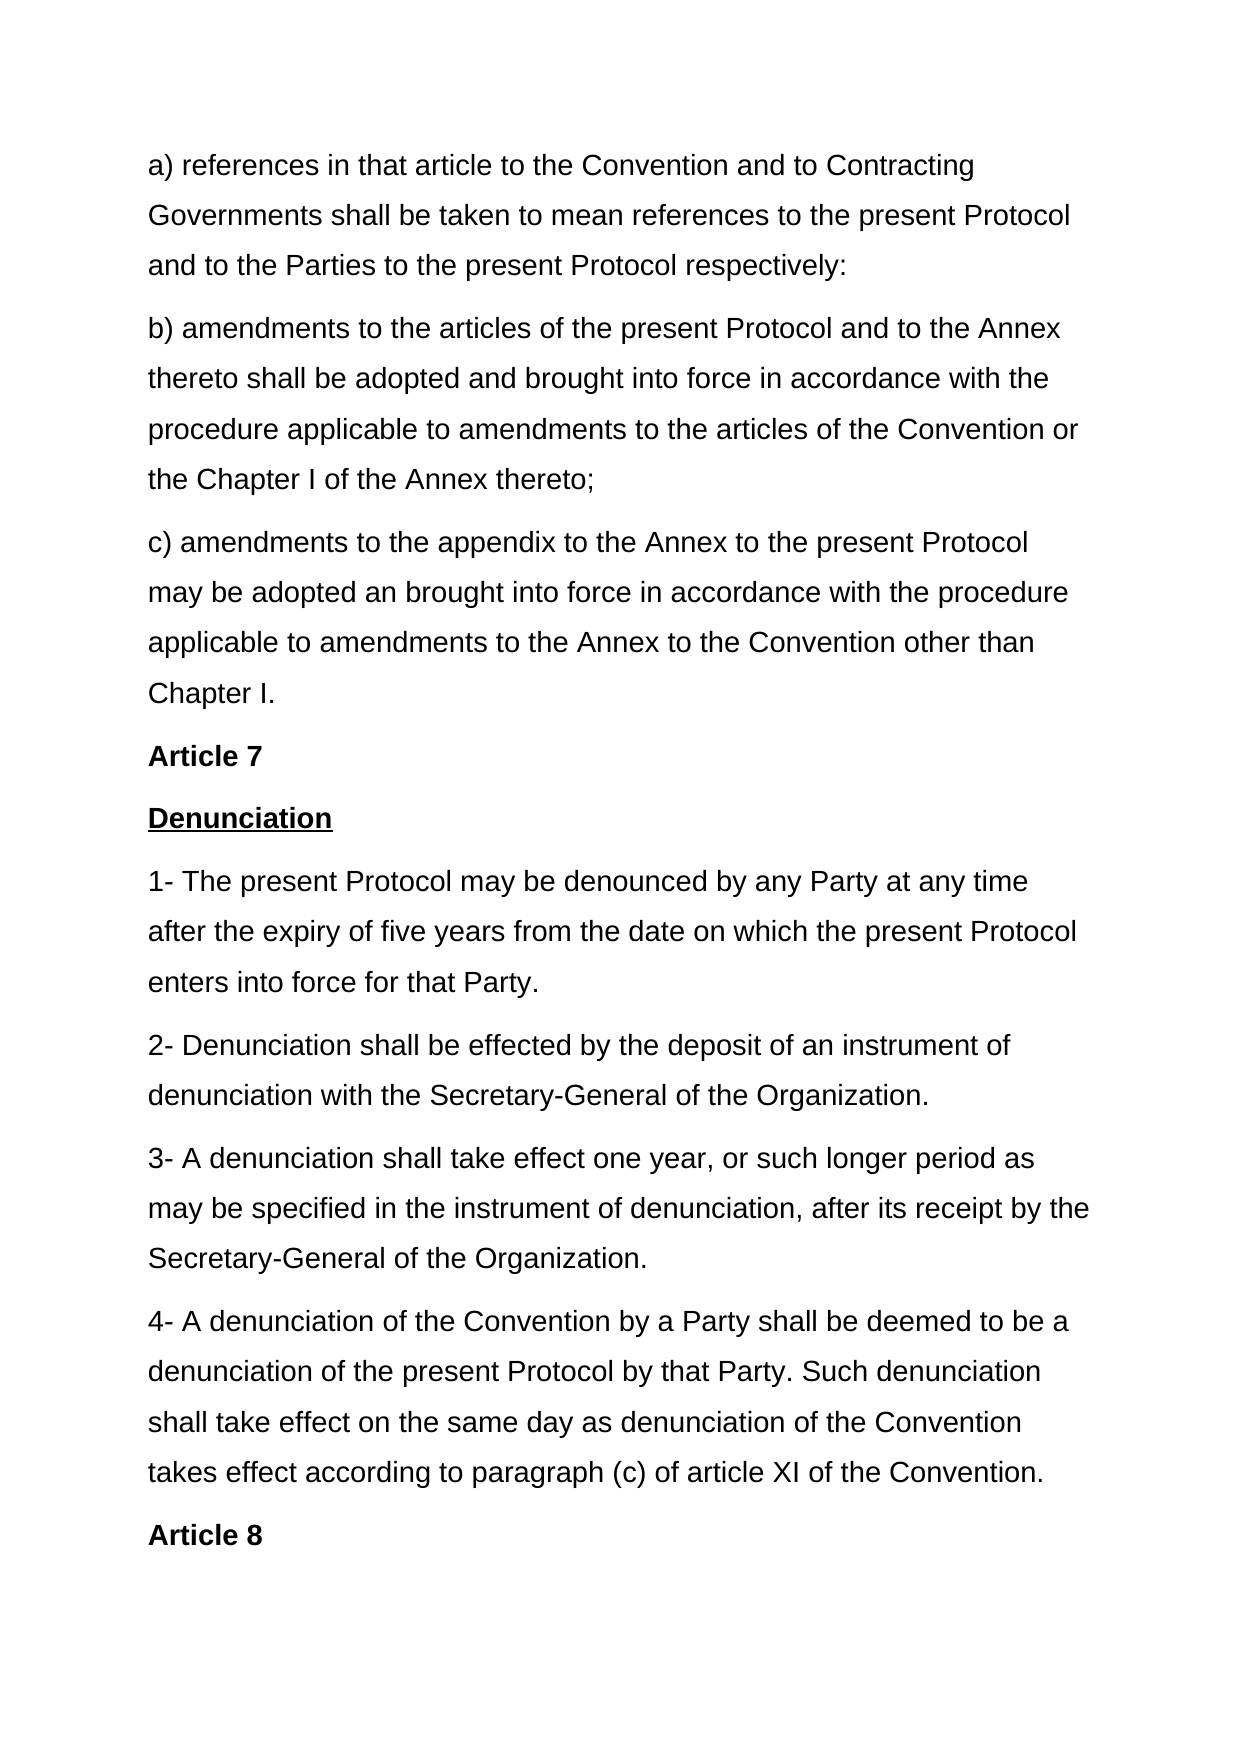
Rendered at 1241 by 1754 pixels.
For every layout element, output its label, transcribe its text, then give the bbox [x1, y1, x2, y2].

text a) references in that article to the Convention and to Contracting Governments shall be taken to mean references to the present Protocol and to the Parties to the present Protocol respectively: [148, 148, 1093, 282]
text 4- A denunciation of the Convention by a Party shall be deemed to be a denunciation of the present Protocol by that Party. Such denunciation shall take effect on the same day as denunciation of the Convention takes effect according to paragraph (c) of article XI of the Convention. [148, 1304, 1093, 1489]
text c) amendments to the appendix to the Annex to the present Protocol may be adopted an brought into force in accordance with the procedure applicable to amendments to the Annex to the Convention other than Chapter I. [148, 525, 1093, 709]
text Denunciation [148, 801, 1093, 835]
text Article 7 [148, 738, 1093, 772]
text 3- A denunciation shall take effect one year, or such longer period as may be specified in the instrument of denunciation, after its receipt by the Secretary-General of the Organization. [148, 1141, 1093, 1275]
text Article 8 [148, 1518, 1093, 1551]
text 1- The present Protocol may be denounced by any Party at any time after the expiry of five years from the date on which the present Protocol enters into force for that Party. [148, 864, 1093, 998]
text 2- Denunciation shall be effected by the deposit of an instrument of denunciation with the Secretary-General of the Organization. [148, 1028, 1093, 1111]
text b) amendments to the articles of the present Protocol and to the Annex thereto shall be adopted and brought into force in accordance with the procedure applicable to amendments to the articles of the Convention or the Chapter I of the Annex thereto; [148, 311, 1093, 496]
